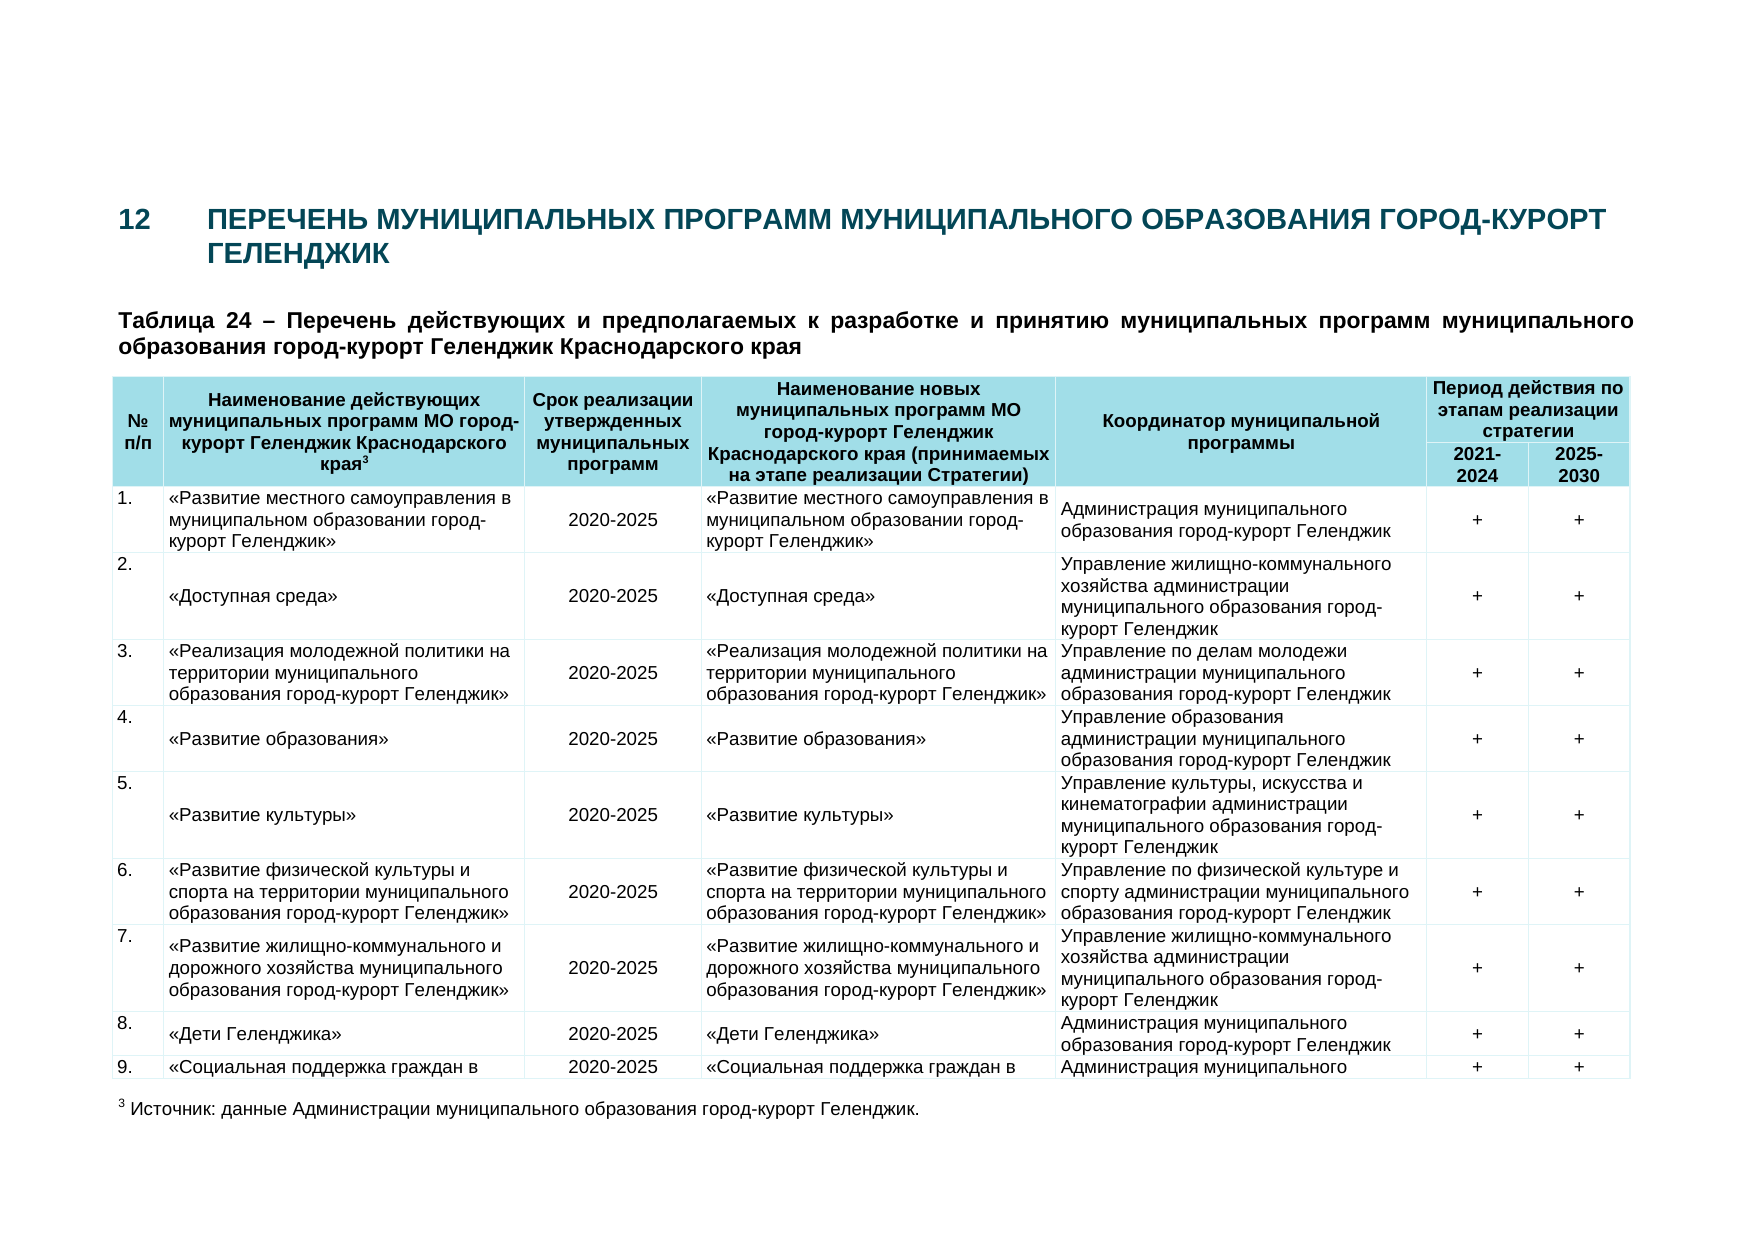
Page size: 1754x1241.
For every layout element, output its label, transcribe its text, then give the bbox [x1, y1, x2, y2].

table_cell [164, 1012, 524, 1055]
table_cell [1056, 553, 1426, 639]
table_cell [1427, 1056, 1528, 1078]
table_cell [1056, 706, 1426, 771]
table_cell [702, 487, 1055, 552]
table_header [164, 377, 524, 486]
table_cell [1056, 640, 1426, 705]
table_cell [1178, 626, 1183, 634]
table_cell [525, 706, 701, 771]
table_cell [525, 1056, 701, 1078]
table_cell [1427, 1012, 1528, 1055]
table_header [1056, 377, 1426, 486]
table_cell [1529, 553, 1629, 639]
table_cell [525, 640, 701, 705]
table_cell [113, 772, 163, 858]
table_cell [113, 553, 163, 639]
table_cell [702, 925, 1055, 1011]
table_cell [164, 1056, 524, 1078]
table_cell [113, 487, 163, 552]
subtitle Перечень муниципальных программ муниципального образования город-курорт Геленджик [118, 202, 1636, 269]
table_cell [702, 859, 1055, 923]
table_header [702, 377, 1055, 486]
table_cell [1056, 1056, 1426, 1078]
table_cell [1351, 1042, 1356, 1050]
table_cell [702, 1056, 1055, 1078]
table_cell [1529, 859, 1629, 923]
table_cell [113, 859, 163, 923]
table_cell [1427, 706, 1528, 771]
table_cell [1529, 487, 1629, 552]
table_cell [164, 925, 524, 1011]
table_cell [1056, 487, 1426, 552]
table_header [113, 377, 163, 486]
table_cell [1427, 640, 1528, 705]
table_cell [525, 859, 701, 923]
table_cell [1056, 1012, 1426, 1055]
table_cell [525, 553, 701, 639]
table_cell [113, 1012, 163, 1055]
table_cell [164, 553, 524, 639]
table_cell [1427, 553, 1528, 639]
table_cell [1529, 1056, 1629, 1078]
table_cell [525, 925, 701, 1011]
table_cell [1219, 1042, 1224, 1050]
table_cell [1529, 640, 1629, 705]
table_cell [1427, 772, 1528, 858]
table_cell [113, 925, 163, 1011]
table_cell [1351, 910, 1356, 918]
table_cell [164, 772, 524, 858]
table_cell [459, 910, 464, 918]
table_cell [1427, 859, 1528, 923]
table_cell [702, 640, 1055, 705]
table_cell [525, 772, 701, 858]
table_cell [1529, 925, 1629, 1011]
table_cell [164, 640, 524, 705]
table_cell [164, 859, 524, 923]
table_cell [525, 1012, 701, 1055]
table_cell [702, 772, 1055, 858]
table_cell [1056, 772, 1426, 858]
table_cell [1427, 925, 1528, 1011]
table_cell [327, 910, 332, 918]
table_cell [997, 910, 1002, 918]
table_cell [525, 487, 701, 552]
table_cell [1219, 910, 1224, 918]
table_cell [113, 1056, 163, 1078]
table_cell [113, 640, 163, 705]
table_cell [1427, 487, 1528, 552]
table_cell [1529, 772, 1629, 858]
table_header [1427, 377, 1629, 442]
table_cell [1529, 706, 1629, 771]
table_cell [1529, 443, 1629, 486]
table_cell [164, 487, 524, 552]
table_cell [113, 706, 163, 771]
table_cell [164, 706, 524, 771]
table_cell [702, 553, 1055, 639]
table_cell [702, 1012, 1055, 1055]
text Таблица 24 – Перечень действующих и предполагаемых к разработке и принятию муниципальных программ муниципального образования город-курорт Геленджик Краснодарского края [118, 307, 1636, 359]
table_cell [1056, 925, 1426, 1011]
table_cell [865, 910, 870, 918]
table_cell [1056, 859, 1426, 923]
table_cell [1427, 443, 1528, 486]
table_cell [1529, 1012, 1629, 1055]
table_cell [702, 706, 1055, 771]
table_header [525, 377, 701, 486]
